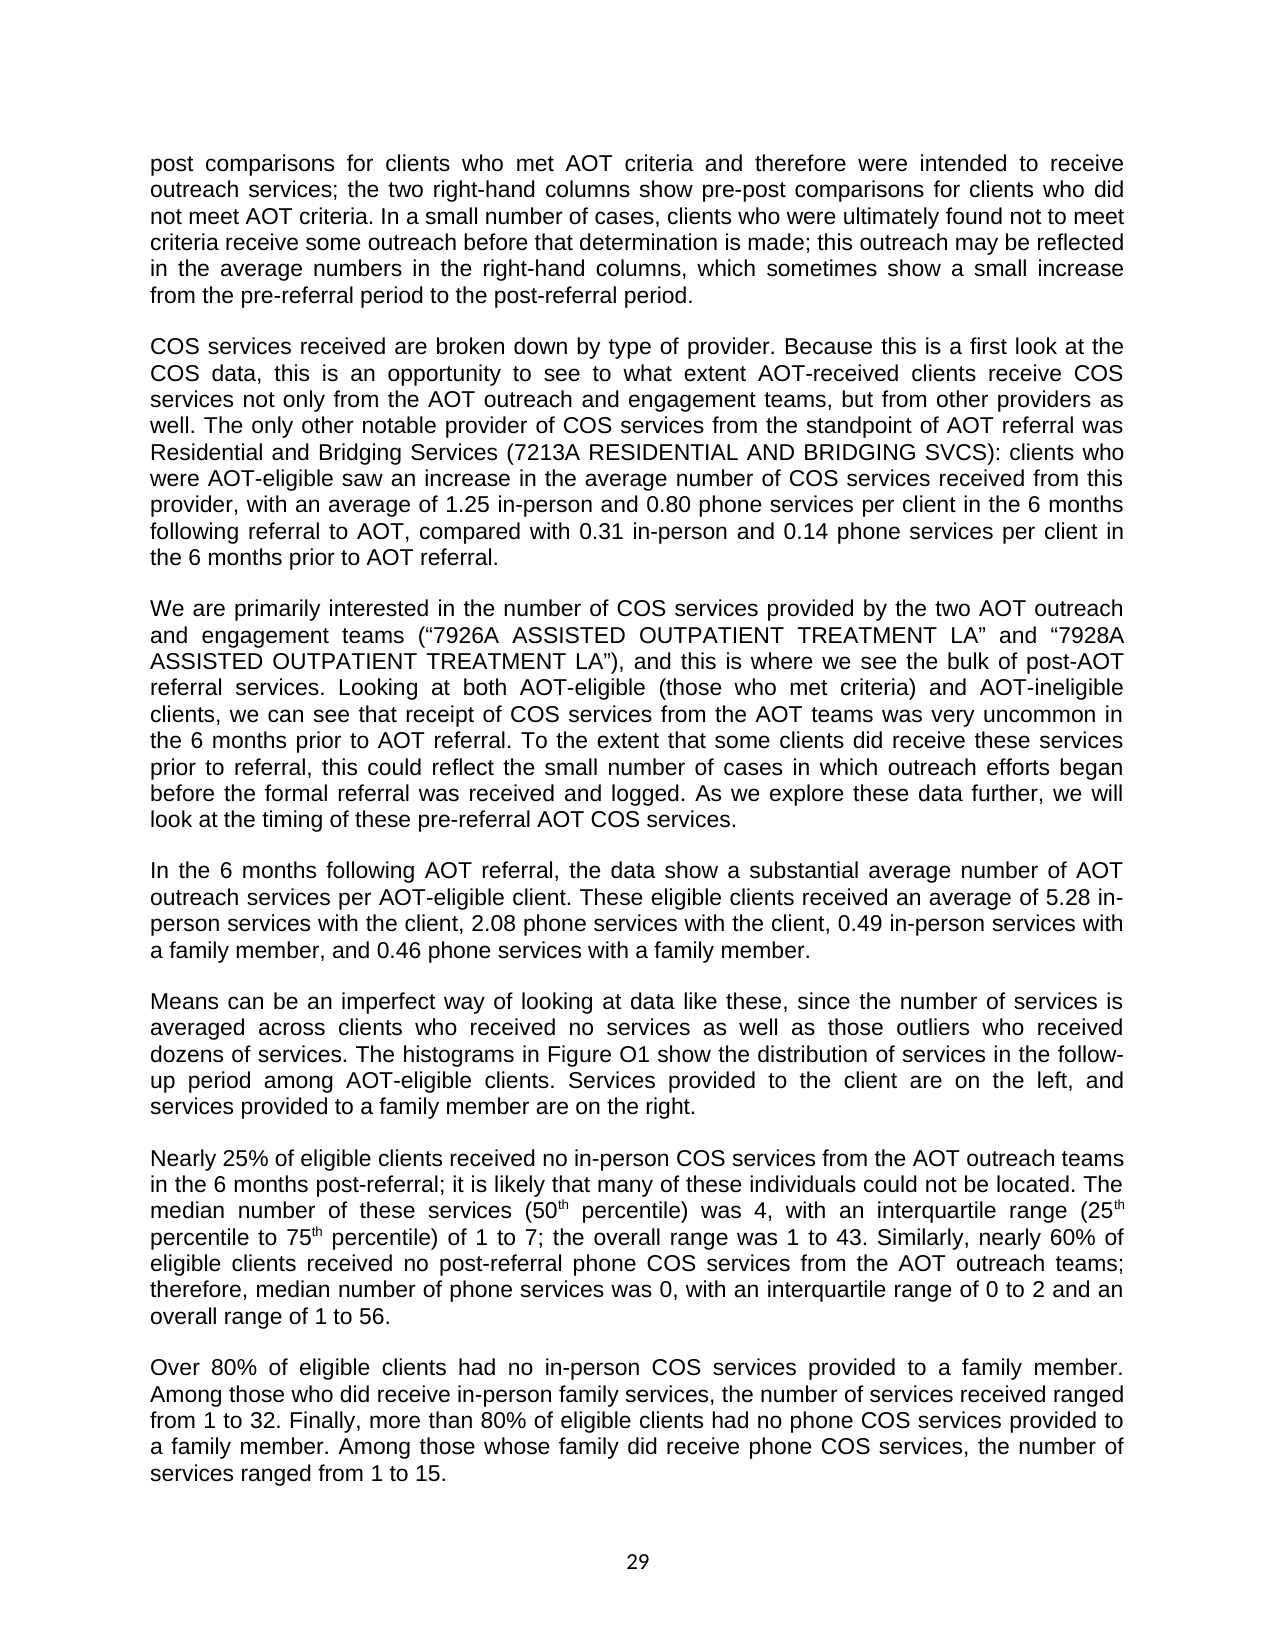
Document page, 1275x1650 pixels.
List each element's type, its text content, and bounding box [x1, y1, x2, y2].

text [150, 150, 1125, 308]
text COS services received are broken down by type of provider. Because this is a first look at the COS data, this is an opportunity to see to what extent AOT-received clients receive COS services not only from the AOT outreach and engagement teams, but from other providers as well. The only other notable provider of COS services from the standpoint of AOT referral was Residential and Bridging Services (7213A RESIDENTIAL AND BRIDGING SVCS): clients who were AOT-eligible saw an increase in the average number of COS services received from this provider, with an average of 1.25 in-person and 0.80 phone services per client in the 6 months following referral to AOT, compared with 0.31 in-person and 0.14 phone services per client in the 6 months prior to AOT referral. [150, 333, 1125, 570]
text Means can be an imperfect way of looking at data like these, since the number of services is averaged across clients who received no services as well as those outliers who received dozens of services. The histograms in Figure O1 show the distribution of services in the follow-up period among AOT-eligible clients. Services provided to the client are on the left, and services provided to a family member are on the right. [150, 988, 1125, 1120]
text Over 80% of eligible clients had no in-person COS services provided to a family member. Among those who did receive in-person family services, the number of services received ranged from 1 to 32. Finally, more than 80% of eligible clients had no phone COS services provided to a family member. Among those whose family did receive phone COS services, the number of services ranged from 1 to 15. [150, 1354, 1125, 1486]
text Nearly 25% of eligible clients received no in-person COS services from the AOT outreach teams in the 6 months post-referral; it is likely that many of these individuals could not be located. The median number of these services (50th percentile) was 4, with an interquartile range (25th percentile to 75th percentile) of 1 to 7; the overall range was 1 to 43. Similarly, nearly 60% of eligible clients received no post-referral phone COS services from the AOT outreach teams; therefore, median number of phone services was 0, with an interquartile range of 0 to 2 and an overall range of 1 to 56. [150, 1145, 1125, 1329]
text We are primarily interested in the number of COS services provided by the two AOT outreach and engagement teams (“7926A ASSISTED OUTPATIENT TREATMENT LA” and “7928A ASSISTED OUTPATIENT TREATMENT LA”), and this is where we see the bulk of post-AOT referral services. Looking at both AOT-eligible (those who met criteria) and AOT-ineligible clients, we can see that receipt of COS services from the AOT teams was very uncommon in the 6 months prior to AOT referral. To the extent that some clients did receive these services prior to referral, this could reflect the small number of cases in which outreach efforts began before the formal referral was received and logged. As we explore these data further, we will look at the timing of these pre-referral AOT COS services. [150, 595, 1125, 832]
text In the 6 months following AOT referral, the data show a substantial average number of AOT outreach services per AOT-eligible client. These eligible clients received an average of 5.28 in-person services with the client, 2.08 phone services with the client, 0.49 in-person services with a family member, and 0.46 phone services with a family member. [150, 857, 1125, 963]
